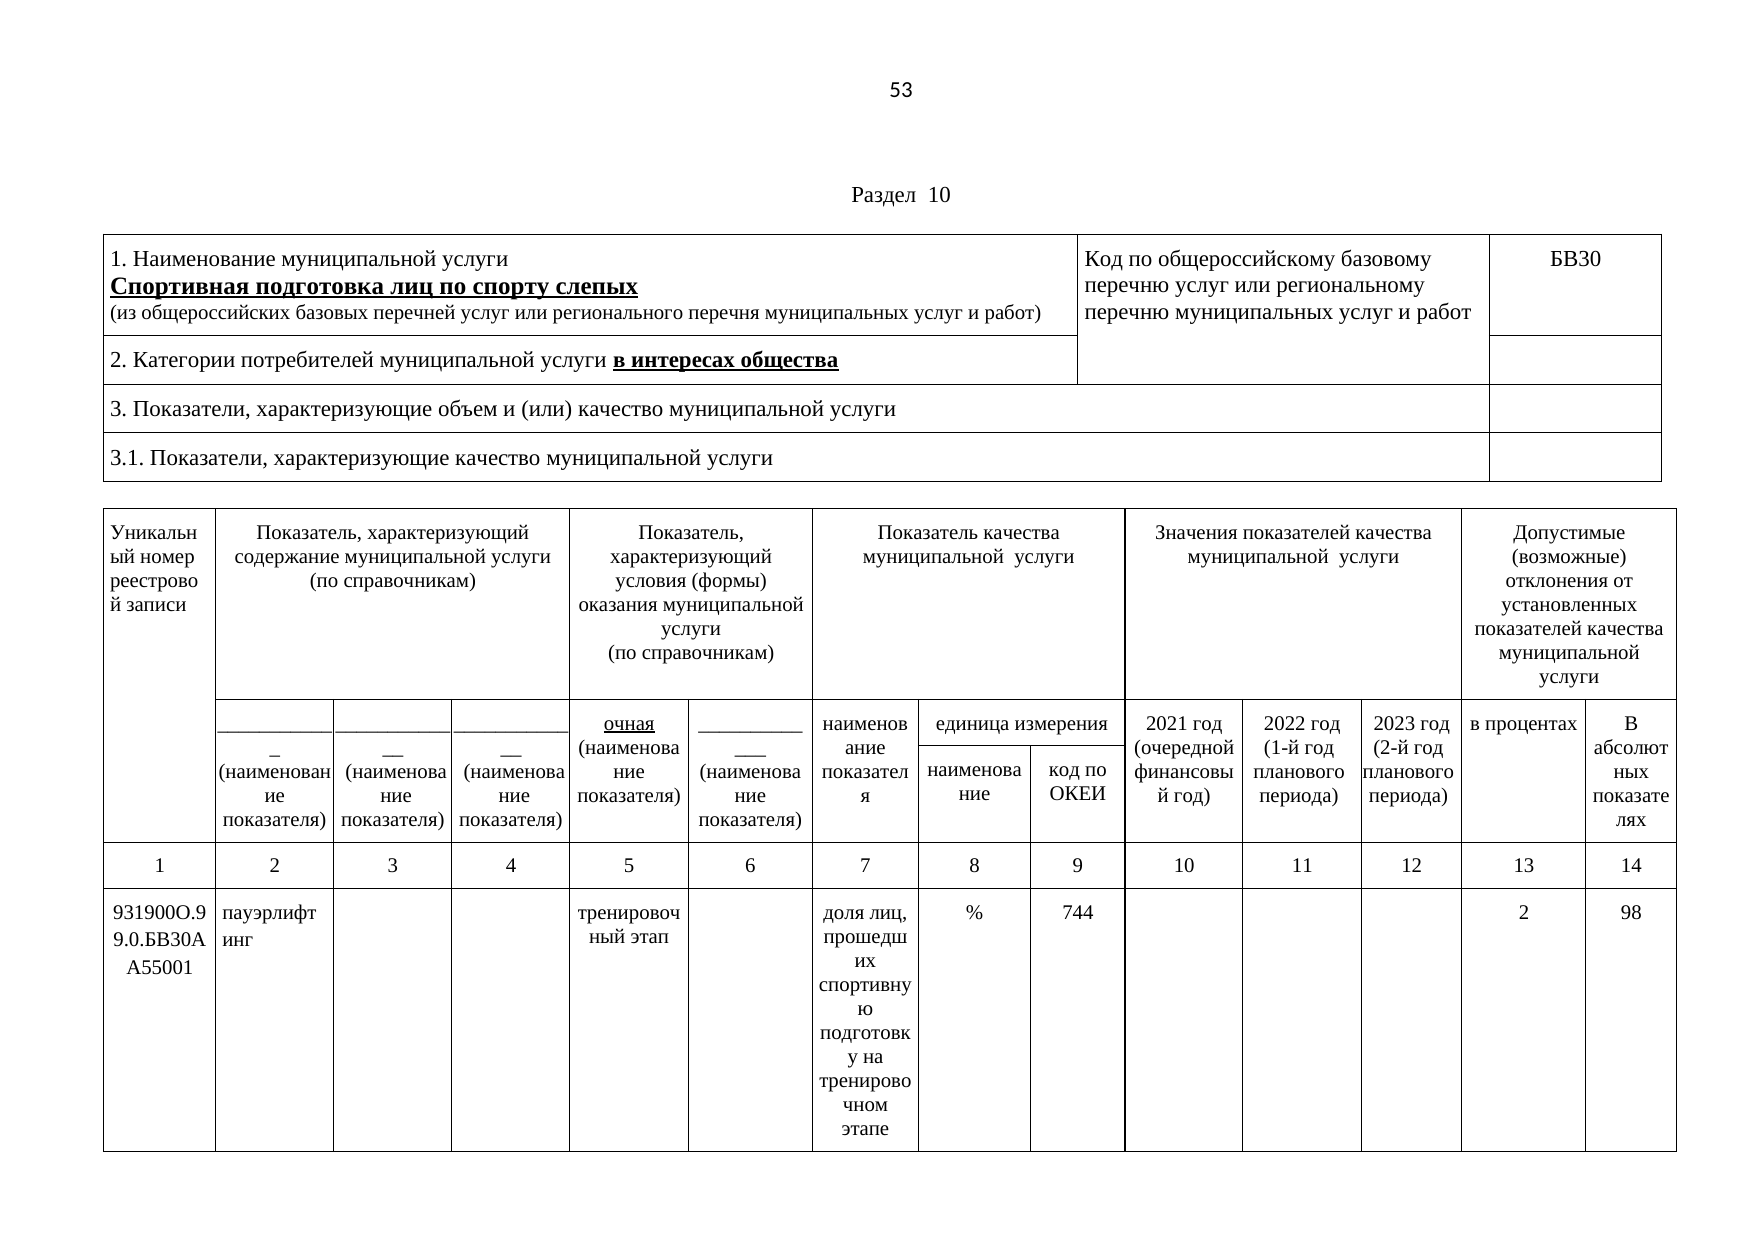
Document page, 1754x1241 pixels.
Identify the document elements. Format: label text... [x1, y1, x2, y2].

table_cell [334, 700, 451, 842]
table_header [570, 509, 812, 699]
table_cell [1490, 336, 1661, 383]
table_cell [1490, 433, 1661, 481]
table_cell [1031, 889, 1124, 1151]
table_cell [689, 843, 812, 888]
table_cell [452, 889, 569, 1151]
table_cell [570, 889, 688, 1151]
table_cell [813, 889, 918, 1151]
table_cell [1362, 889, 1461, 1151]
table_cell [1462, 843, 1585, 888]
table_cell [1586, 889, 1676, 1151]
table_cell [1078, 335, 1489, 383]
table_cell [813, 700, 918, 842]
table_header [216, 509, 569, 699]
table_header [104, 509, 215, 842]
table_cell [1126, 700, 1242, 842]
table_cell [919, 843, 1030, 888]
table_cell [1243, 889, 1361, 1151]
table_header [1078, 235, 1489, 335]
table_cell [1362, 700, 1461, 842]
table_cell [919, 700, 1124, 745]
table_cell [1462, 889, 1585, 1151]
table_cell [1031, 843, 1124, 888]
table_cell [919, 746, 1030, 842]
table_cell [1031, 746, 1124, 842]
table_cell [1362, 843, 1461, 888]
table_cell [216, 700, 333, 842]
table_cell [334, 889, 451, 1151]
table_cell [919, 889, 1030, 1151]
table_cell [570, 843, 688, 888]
text Раздел 10 [148, 181, 1654, 207]
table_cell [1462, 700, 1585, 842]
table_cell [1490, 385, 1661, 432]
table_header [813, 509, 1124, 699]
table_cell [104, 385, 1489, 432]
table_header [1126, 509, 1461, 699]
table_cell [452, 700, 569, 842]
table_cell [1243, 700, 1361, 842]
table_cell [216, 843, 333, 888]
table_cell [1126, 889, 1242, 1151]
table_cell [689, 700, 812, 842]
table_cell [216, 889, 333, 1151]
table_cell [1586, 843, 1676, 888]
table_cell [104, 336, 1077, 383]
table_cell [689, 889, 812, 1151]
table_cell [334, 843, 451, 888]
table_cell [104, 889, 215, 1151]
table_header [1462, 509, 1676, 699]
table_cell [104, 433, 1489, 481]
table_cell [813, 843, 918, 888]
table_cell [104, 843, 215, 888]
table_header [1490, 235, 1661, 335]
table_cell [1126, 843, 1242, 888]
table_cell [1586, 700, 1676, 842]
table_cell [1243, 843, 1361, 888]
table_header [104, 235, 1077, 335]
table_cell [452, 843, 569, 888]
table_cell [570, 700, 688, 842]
